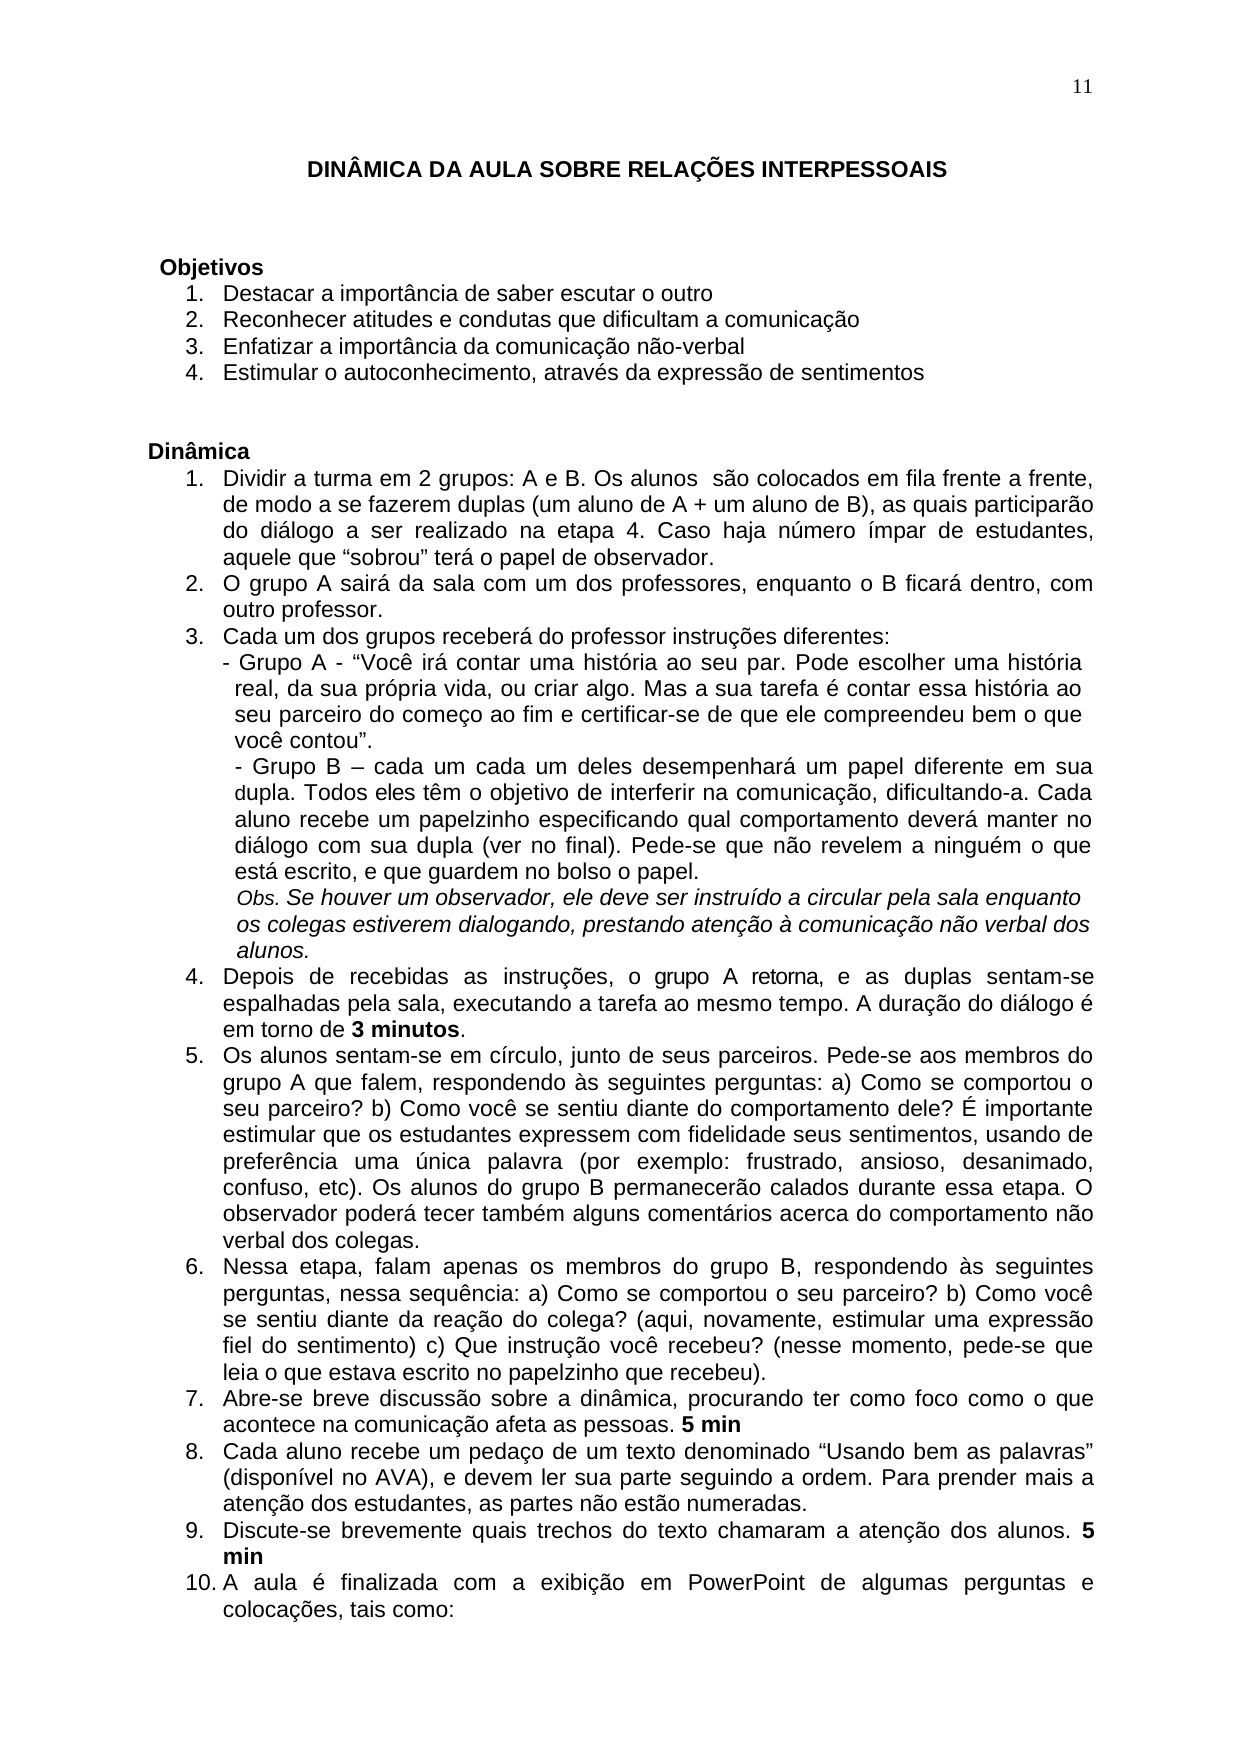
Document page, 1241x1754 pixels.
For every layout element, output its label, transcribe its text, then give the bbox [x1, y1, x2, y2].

text Objetivos [159, 254, 1094, 280]
list Destacar a importância de saber escutar o outro [185, 280, 1094, 306]
list A aula é finalizada com a exibição em PowerPoint de algumas perguntas e colocações, tais como: [185, 1569, 1094, 1622]
text - Grupo A - “Você irá contar uma história ao seu par. Pode escolher uma história real, da sua própria vida, ou criar algo. Mas a sua tarefa é contar essa história ao seu parceiro do começo ao fim e certificar-se de que ele compreendeu bem o que você contou”. [197, 649, 1082, 753]
list Estimular o autoconhecimento, através da expressão de sentimentos [185, 359, 1094, 386]
text - Grupo B – cada um cada um deles desempenhará um papel diferente em sua dupla. Todos eles têm o objetivo de interferir na comunicação, dificultando-a. Cada aluno recebe um papelzinho especificando qual comportamento deverá manter no diálogo com sua dupla (ver no final). Pede-se que não revelem a ninguém o que está escrito, e que guardem no bolso o papel. [197, 753, 1093, 884]
list Cada aluno recebe um pedaço de um texto denominado “Usando bem as palavras” (disponível no AVA), e devem ler sua parte seguindo a ordem. Para prender mais a atenção dos estudantes, as partes não estão numeradas. [185, 1438, 1094, 1517]
list Cada um dos grupos receberá do professor instruções diferentes: [185, 623, 1094, 649]
list Os alunos sentam-se em círculo, junto de seus parceiros. Pede-se aos membros do grupo A que falem, respondendo às seguintes perguntas: a) Como se comportou o seu parceiro? b) Como você se sentiu diante do comportamento dele? É importante estimular que os estudantes expressem com fidelidade seus sentimentos, usando de preferência uma única palavra (por exemplo: frustrado, ansioso, desanimado, confuso, etc). Os alunos do grupo B permanecerão calados durante essa etapa. O observador poderá tecer também alguns comentários acerca do comportamento não verbal dos colegas. [185, 1042, 1094, 1253]
list Discute-se brevemente quais trechos do texto chamaram a atenção dos alunos. 5 min [185, 1517, 1094, 1569]
text Dinâmica [148, 438, 1094, 464]
list Enfatizar a importância da comunicação não-verbal [185, 333, 1094, 359]
list O grupo A sairá da sala com um dos professores, enquanto o B ficará dentro, com outro professor. [185, 570, 1094, 623]
list Dividir a turma em 2 grupos: A e B. Os alunos são colocados em fila frente a frente, de modo a se fazerem duplas (um aluno de A + um aluno de B), as quais participarão do diálogo a ser realizado na etapa 4. Caso haja número ímpar de estudantes, aquele que “sobrou” terá o papel de observador. [185, 464, 1094, 570]
text DINÂMICA DA AULA SOBRE RELAÇÕES INTERPESSOAIS [159, 156, 1094, 182]
list Reconhecer atitudes e condutas que dificultam a comunicação [185, 306, 1094, 333]
list Abre-se breve discussão sobre a dinâmica, procurando ter como foco como o que acontece na comunicação afeta as pessoas. 5 min [185, 1385, 1094, 1438]
list Nessa etapa, falam apenas os membros do grupo B, respondendo às seguintes perguntas, nessa sequência: a) Como se comportou o seu parceiro? b) Como você se sentiu diante da reação do colega? (aqui, novamente, estimular uma expressão fiel do sentimento) c) Que instrução você recebeu? (nesse momento, pede-se que leia o que estava escrito no papelzinho que recebeu). [185, 1253, 1094, 1385]
list Depois de recebidas as instruções, o grupo A retorna, e as duplas sentam-se espalhadas pela sala, executando a tarefa ao mesmo tempo. A duração do diálogo é em torno de 3 minutos. [185, 963, 1094, 1042]
text Obs. Se houver um observador, ele deve ser instruído a circular pela sala enquanto os colegas estiverem dialogando, prestando atenção à comunicação não verbal dos alunos. [236, 884, 1094, 963]
